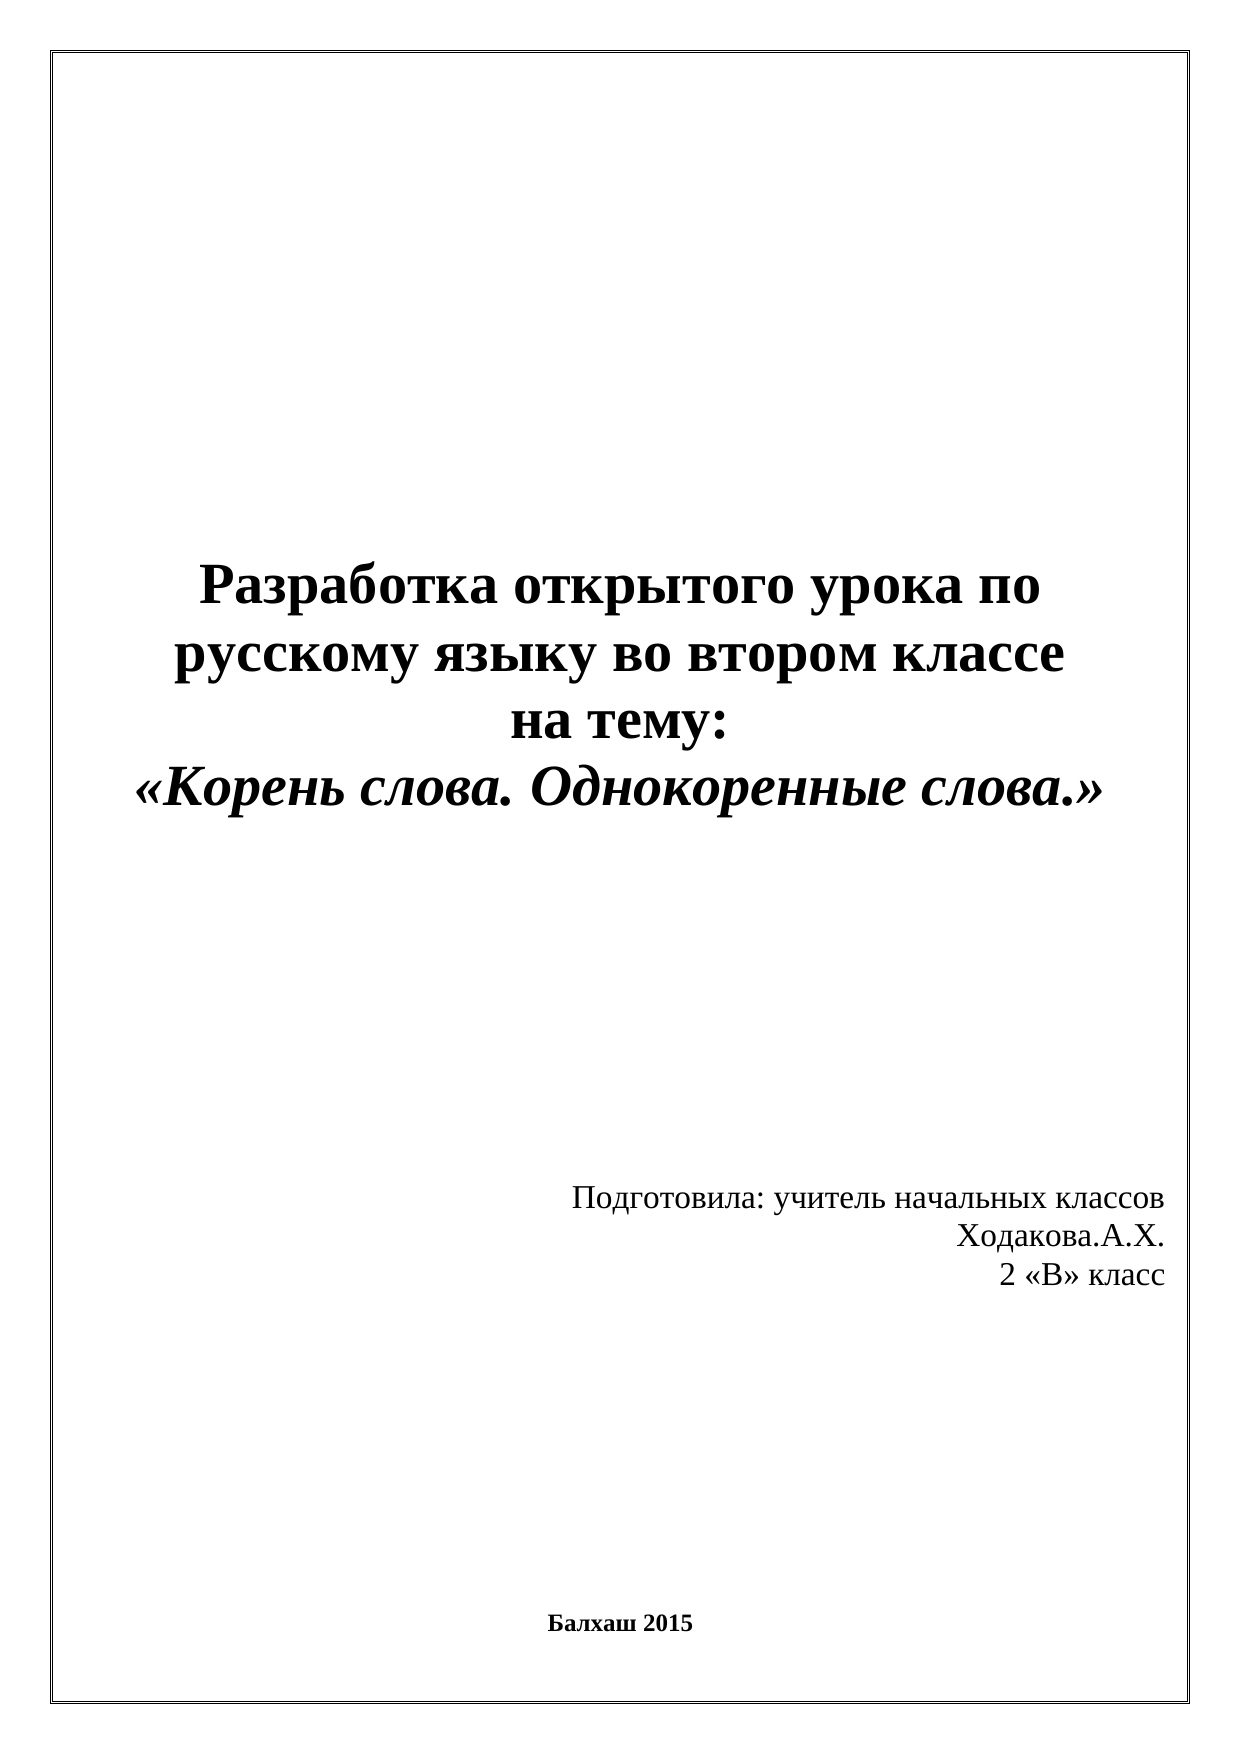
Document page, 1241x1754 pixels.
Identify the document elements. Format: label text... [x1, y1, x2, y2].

text Балхаш 2015 [75, 1608, 1165, 1637]
text «Корень слова. Однокоренные слова.» [75, 751, 1165, 818]
text на тему: [75, 683, 1165, 751]
text Подготовила: учитель начальных классов [75, 1177, 1165, 1215]
text Разработка открытого урока по русскому языку во втором классе [75, 549, 1165, 683]
text Ходакова.А.Х. [75, 1215, 1165, 1254]
text 2 «В» класс [75, 1254, 1165, 1292]
